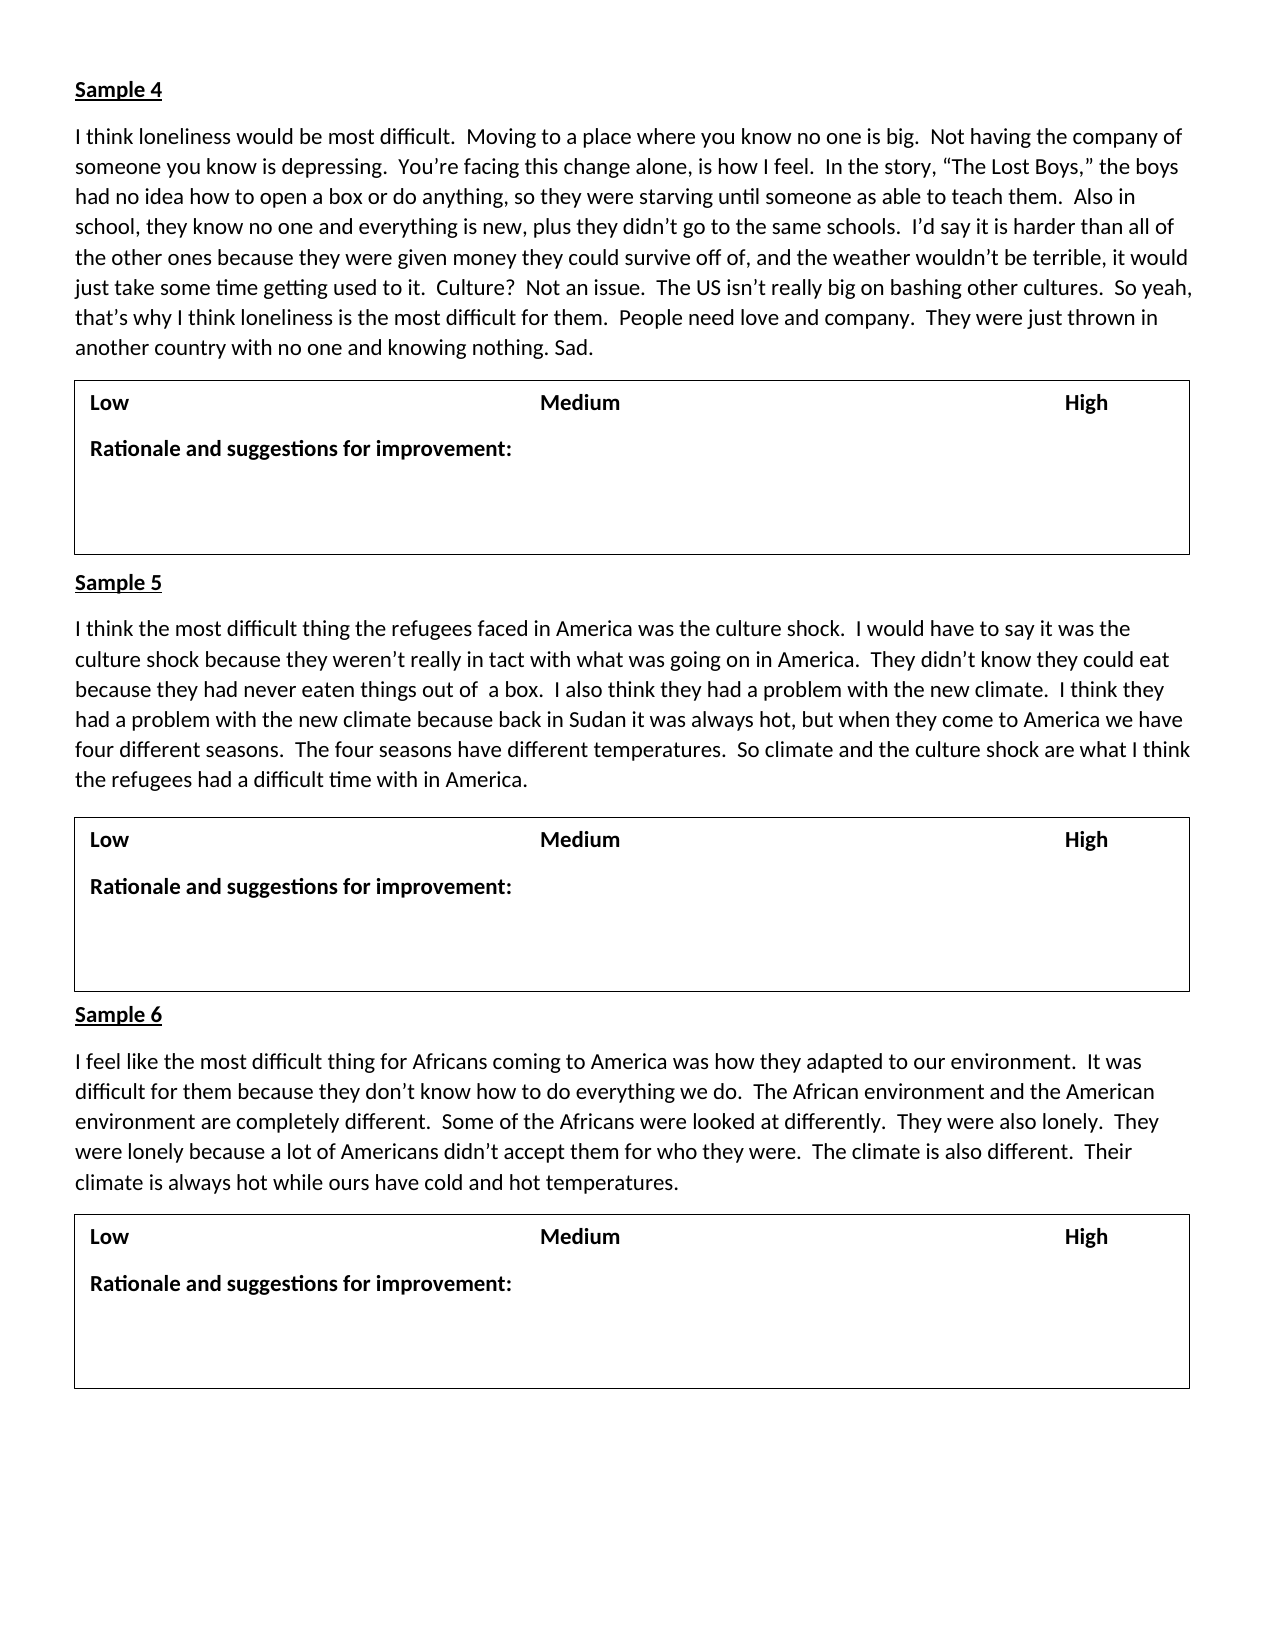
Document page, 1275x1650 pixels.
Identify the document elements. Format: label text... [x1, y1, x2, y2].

text Sample 4 [75, 75, 1200, 103]
text I think loneliness would be most difficult. Moving to a place where you know no one is big. Not having the company of someone you know is depressing. You’re facing this change alone, is how I feel. In the story, “The Lost Boys,” the boys had no idea how to open a box or do anything, so they were starving until someone as able to teach them. Also in school, they know no one and everything is new, plus they didn’t go to the same schools. I’d say it is harder than all of the other ones because they were given money they could survive off of, and the weather wouldn’t be terrible, it would just take some time getting used to it. Culture? Not an issue. The US isn’t really big on bashing other cultures. So yeah, that’s why I think loneliness is the most difficult for them. People need love and company. They were just thrown in another country with no one and knowing nothing. Sad. [75, 122, 1200, 361]
text Sample 6 [75, 1000, 1200, 1028]
text I feel like the most difficult thing for Africans coming to America was how they adapted to our environment. It was difficult for them because they don’t know how to do everything we do. The African environment and the American environment are completely different. Some of the Africans were looked at differently. They were also lonely. They were lonely because a lot of Americans didn’t accept them for who they were. The climate is also different. Their climate is always hot while ours have cold and hot temperatures. [75, 1047, 1200, 1196]
text Sample 5 [75, 568, 1200, 596]
text I think the most difficult thing the refugees faced in America was the culture shock. I would have to say it was the culture shock because they weren’t really in tact with what was going on in America. They didn’t know they could eat because they had never eaten things out of a box. I also think they had a problem with the new climate. I think they had a problem with the new climate because back in Sudan it was always hot, but when they come to America we have four different seasons. The four seasons have different temperatures. So climate and the culture shock are what I think the refugees had a difficult time with in America. [75, 614, 1200, 794]
